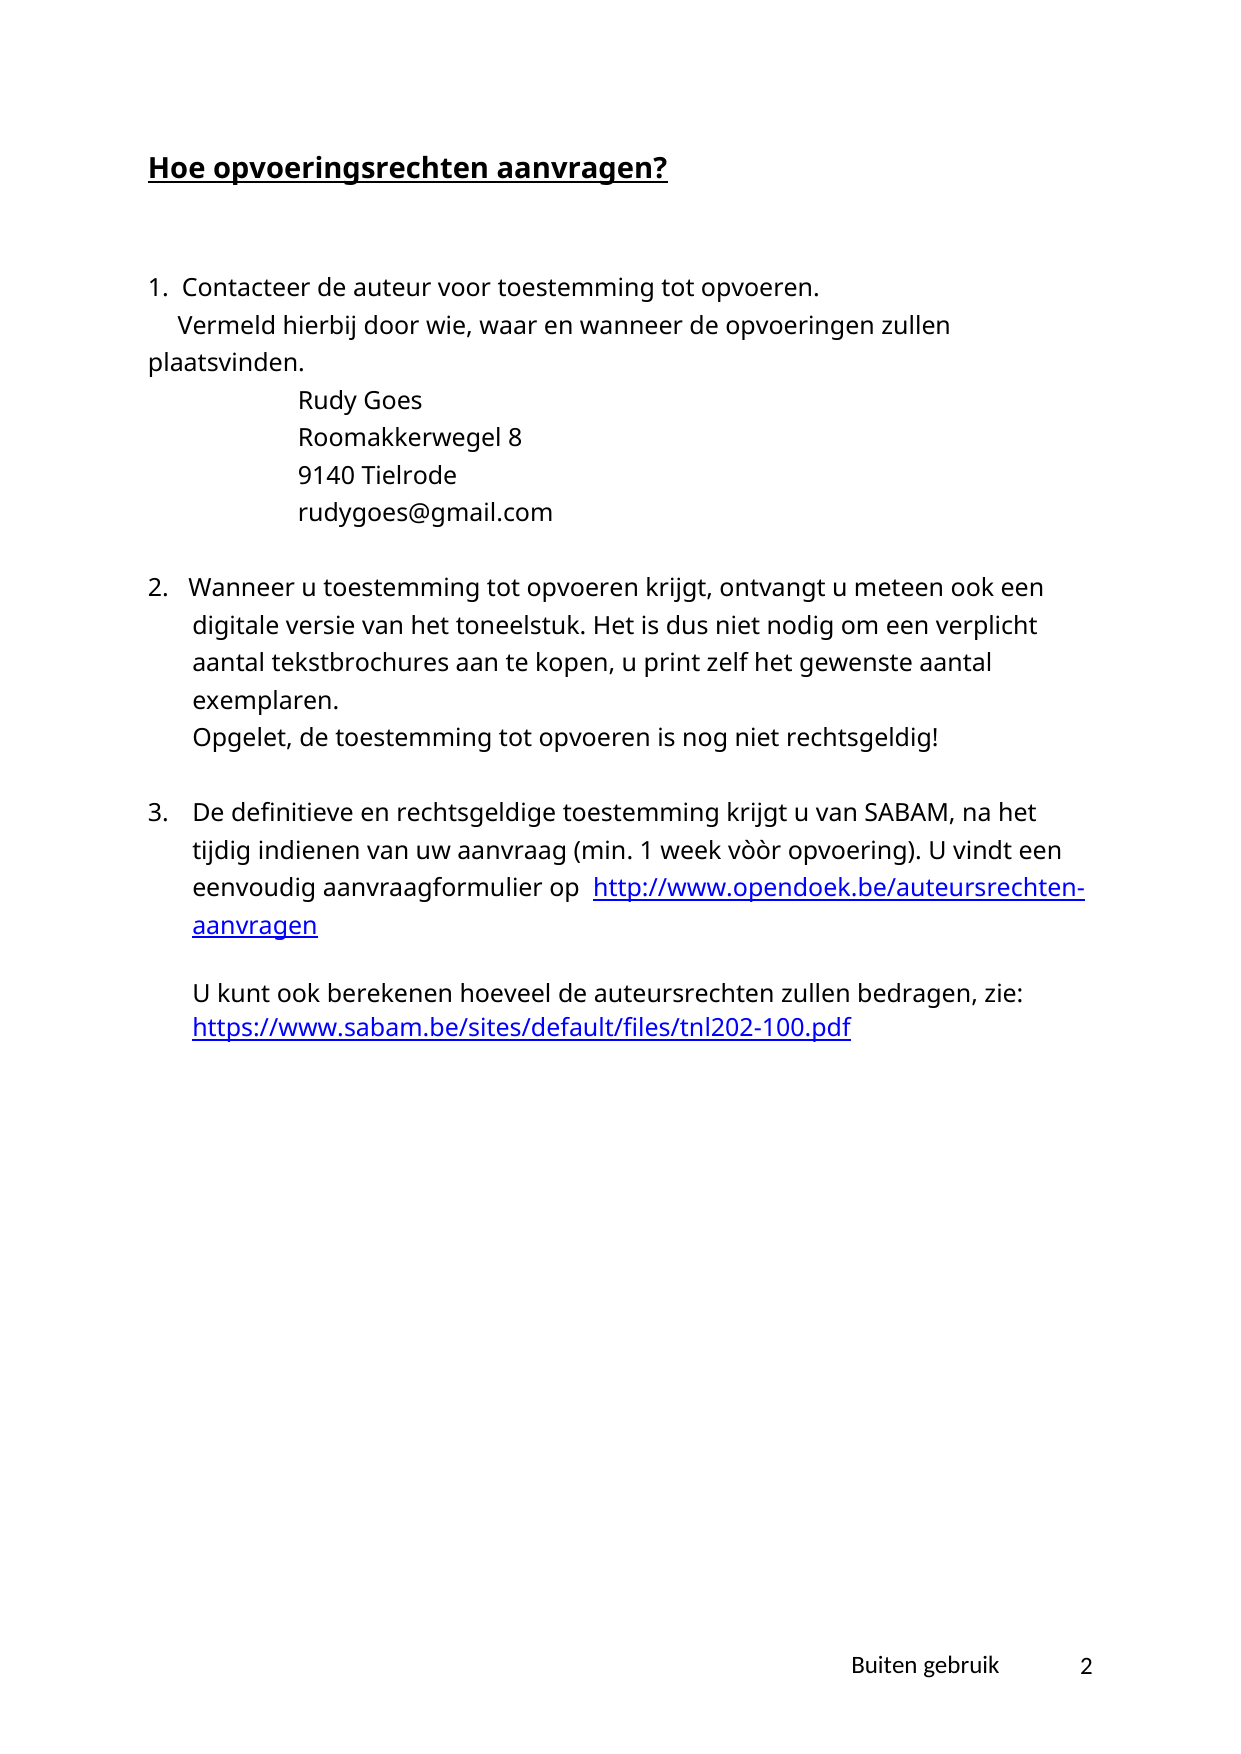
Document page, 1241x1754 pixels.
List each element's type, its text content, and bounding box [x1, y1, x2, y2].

text Roomakkerwegel 8 [223, 417, 1093, 454]
text Hoe opvoeringsrechten aanvragen? [148, 148, 1093, 187]
text 1. Contacteer de auteur voor toestemming tot opvoeren. [148, 267, 1093, 304]
text 2. Wanneer u toestemming tot opvoeren krijgt, ontvangt u meteen ook een digitale versie van het toneelstuk. Het is dus niet nodig om een verplicht aantal tekstbrochures aan te kopen, u print zelf het gewenste aantal exemplaren. [148, 567, 1093, 717]
text Rudy Goes [223, 379, 1093, 417]
text Opgelet, de toestemming tot opvoeren is nog niet rechtsgeldig! [192, 717, 1093, 754]
text 9140 Tielrode [223, 454, 1093, 492]
text https://www.sabam.be/sites/default/files/tnl202-100.pdf [192, 1010, 1093, 1044]
text U kunt ook berekenen hoeveel de auteursrechten zullen bedragen, zie: [192, 976, 1093, 1010]
text 3. De definitieve en rechtsgeldige toestemming krijgt u van SABAM, na het tijdig indienen van uw aanvraag (min. 1 week vòòr opvoering). U vindt een eenvoudig aanvraagformulier op http://www.opendoek.be/auteursrechten-aanvragen [148, 792, 1093, 942]
text Vermeld hierbij door wie, waar en wanneer de opvoeringen zullen plaatsvinden. [148, 304, 1093, 379]
text rudygoes@gmail.com [223, 492, 1093, 529]
